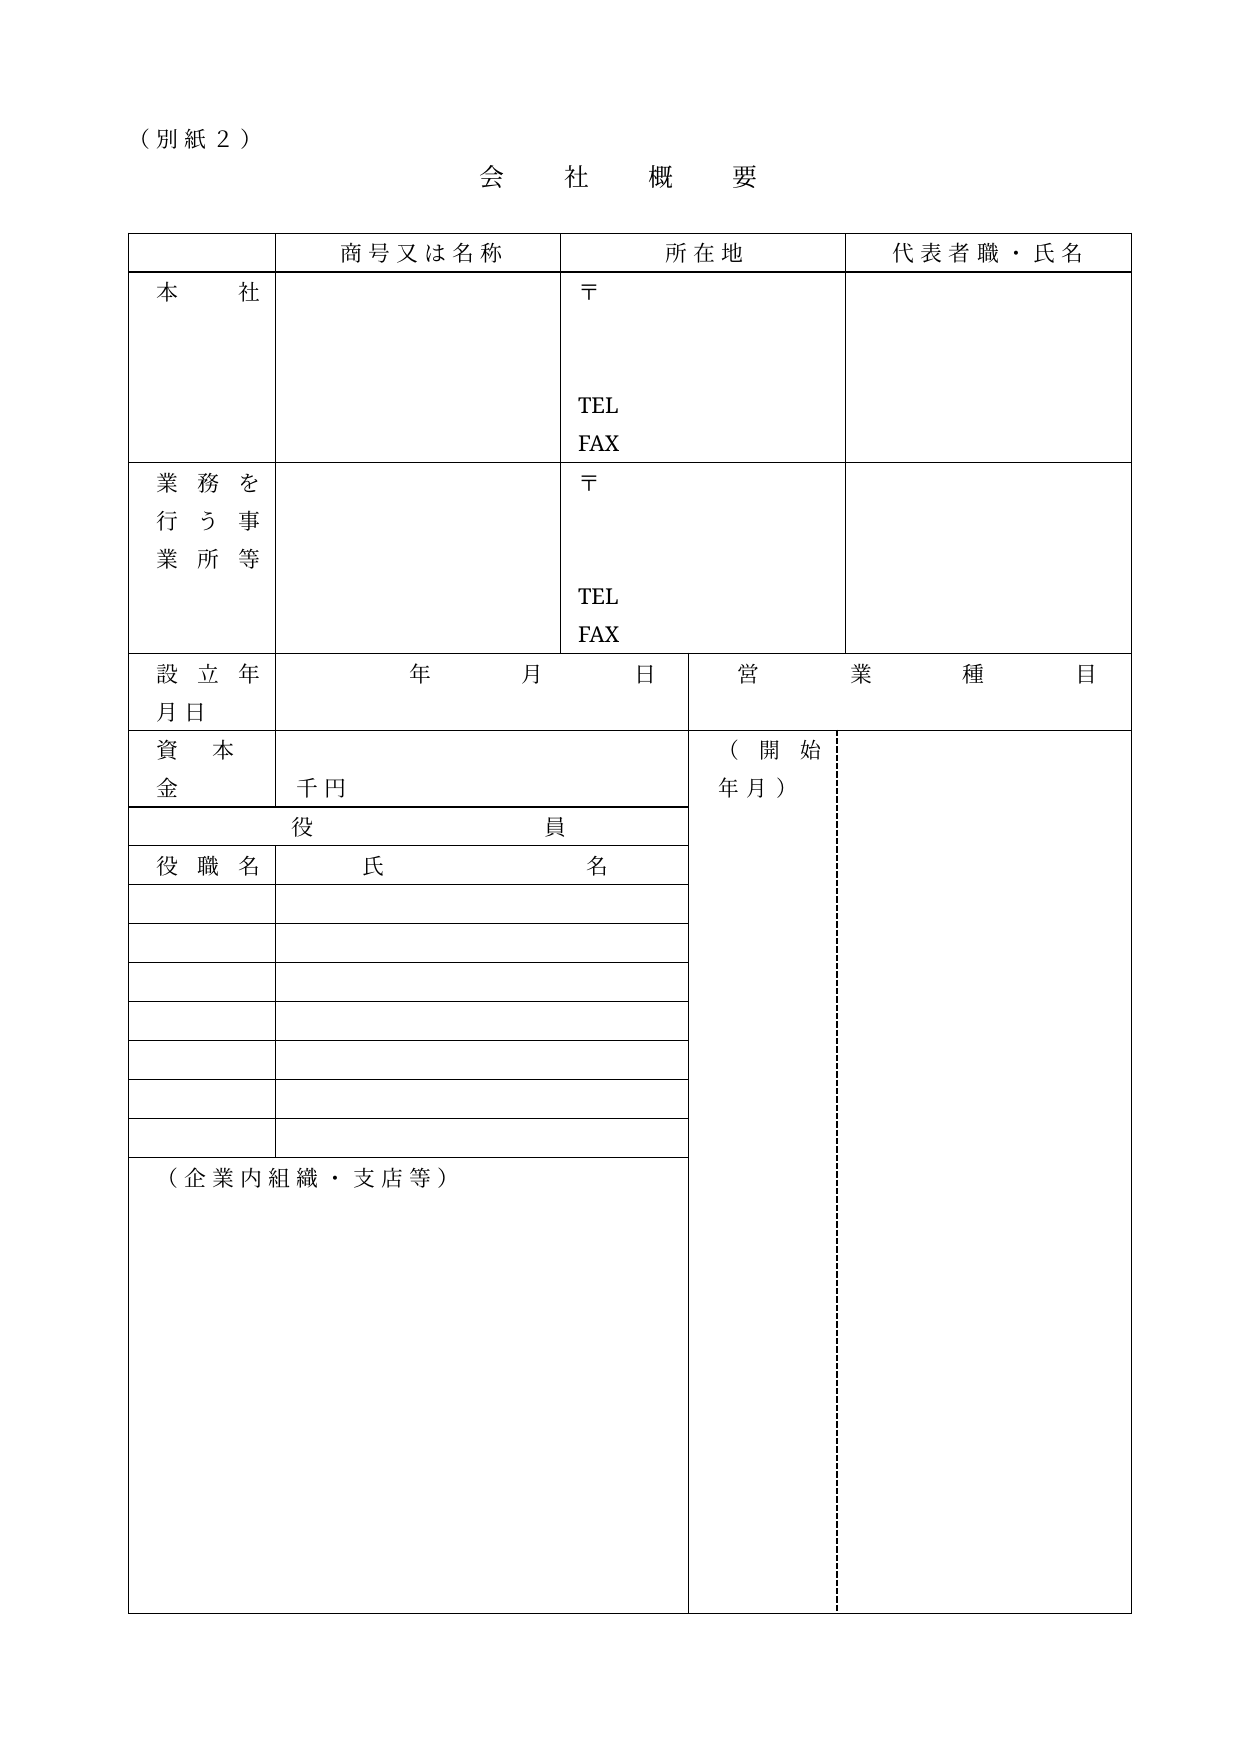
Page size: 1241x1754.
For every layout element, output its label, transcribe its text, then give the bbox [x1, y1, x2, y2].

table_cell 資本金 [129, 731, 275, 806]
table_cell （開始年月） [689, 731, 837, 1613]
table_cell [276, 1002, 688, 1040]
table_cell 〒 TEL FAX [561, 273, 845, 462]
table_cell [129, 924, 275, 962]
table_cell [129, 885, 275, 923]
text （別紙２） [128, 119, 1112, 157]
table_cell 設立年月日 [129, 654, 275, 729]
table_header 所在地 [561, 234, 845, 271]
table_cell 年 月 日 [276, 654, 688, 729]
table_cell [846, 273, 1131, 462]
table_cell 役職名 [129, 846, 275, 884]
table_cell [276, 273, 560, 462]
table_cell [837, 731, 1131, 1613]
table_cell [129, 1080, 275, 1118]
table_cell [276, 963, 688, 1001]
table_cell [129, 963, 275, 1001]
table_cell [276, 924, 688, 962]
table_cell 〒 TEL FAX [561, 463, 845, 653]
table_cell [129, 1041, 275, 1079]
table_cell 営 業 種 目 [689, 654, 1131, 729]
table_header 商号又は名称 [276, 234, 560, 271]
table_cell [276, 1119, 688, 1157]
table_cell 役 員 [129, 808, 688, 845]
table_cell 千円 [276, 731, 688, 806]
table_cell [276, 1041, 688, 1079]
table_cell [276, 463, 560, 653]
table_cell [129, 1119, 275, 1157]
table_cell 氏 名 [276, 846, 688, 884]
table_cell [276, 885, 688, 923]
text 会 社 概 要 [128, 157, 1112, 194]
table_header 代表者職・氏名 [846, 234, 1131, 271]
table_cell （企業内組織・支店等） [129, 1158, 688, 1613]
table_cell [276, 1080, 688, 1118]
table_cell 本社 [129, 273, 275, 462]
table_cell 業務を行う事業所等 [129, 463, 275, 653]
table_cell [846, 463, 1131, 653]
table_cell [129, 1002, 275, 1040]
table_header [129, 234, 275, 271]
